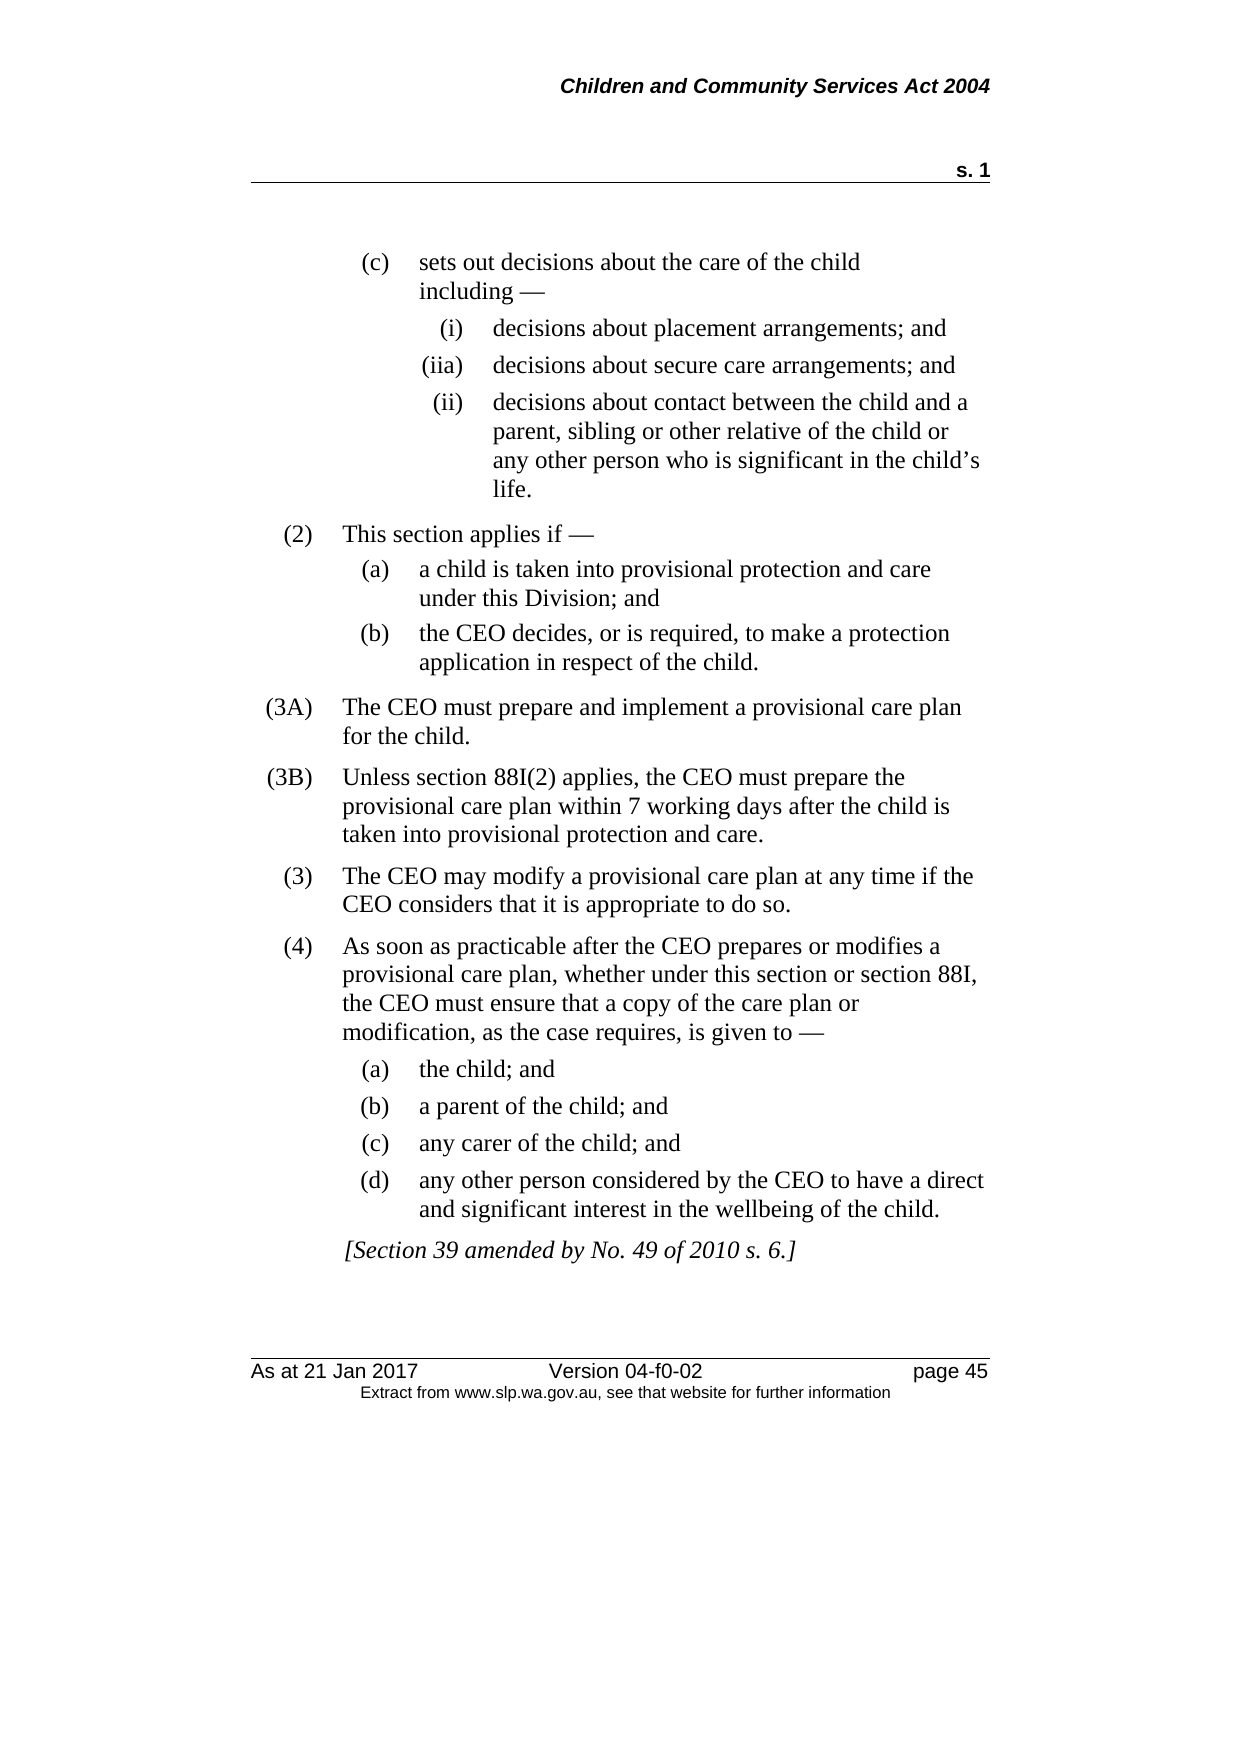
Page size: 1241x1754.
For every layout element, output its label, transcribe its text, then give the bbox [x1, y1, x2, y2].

text (b) the CEO decides, or is required, to make a protection application in respect of the child. [251, 618, 990, 675]
text (b) a parent of the child; and [251, 1091, 990, 1120]
text (c) any carer of the child; and [251, 1128, 990, 1157]
text (2) This section applies if — [251, 519, 990, 548]
text (iia) decisions about secure care arrangements; and [251, 350, 990, 379]
text (ii) decisions about contact between the child and a parent, sibling or other relative of the child or any other person who is significant in the child’s life. [251, 387, 990, 502]
text (a) the child; and [251, 1054, 990, 1083]
text (3B) Unless section 88I(2) applies, the CEO must prepare the provisional care plan within 7 working days after the child is taken into provisional protection and care. [251, 762, 990, 848]
text (d) any other person considered by the CEO to have a direct and significant interest in the wellbeing of the child. [251, 1165, 990, 1223]
text (3A) The CEO must prepare and implement a provisional care plan for the child. [251, 692, 990, 749]
text (i) decisions about placement arrangements; and [251, 313, 990, 342]
text (a) a child is taken into provisional protection and care under this Division; and [251, 554, 990, 612]
text (c) sets out decisions about the care of the child including — [251, 247, 990, 305]
text (4) As soon as practicable after the CEO prepares or modifies a provisional care plan, whether under this section or section 88I, the CEO must ensure that a copy of the care plan or modification, as the case requires, is given to — [251, 931, 990, 1046]
text [Section 39 amended by No. 49 of 2010 s. 6.] [251, 1235, 990, 1264]
text (3) The CEO may modify a provisional care plan at any time if the CEO considers that it is appropriate to do so. [251, 861, 990, 918]
